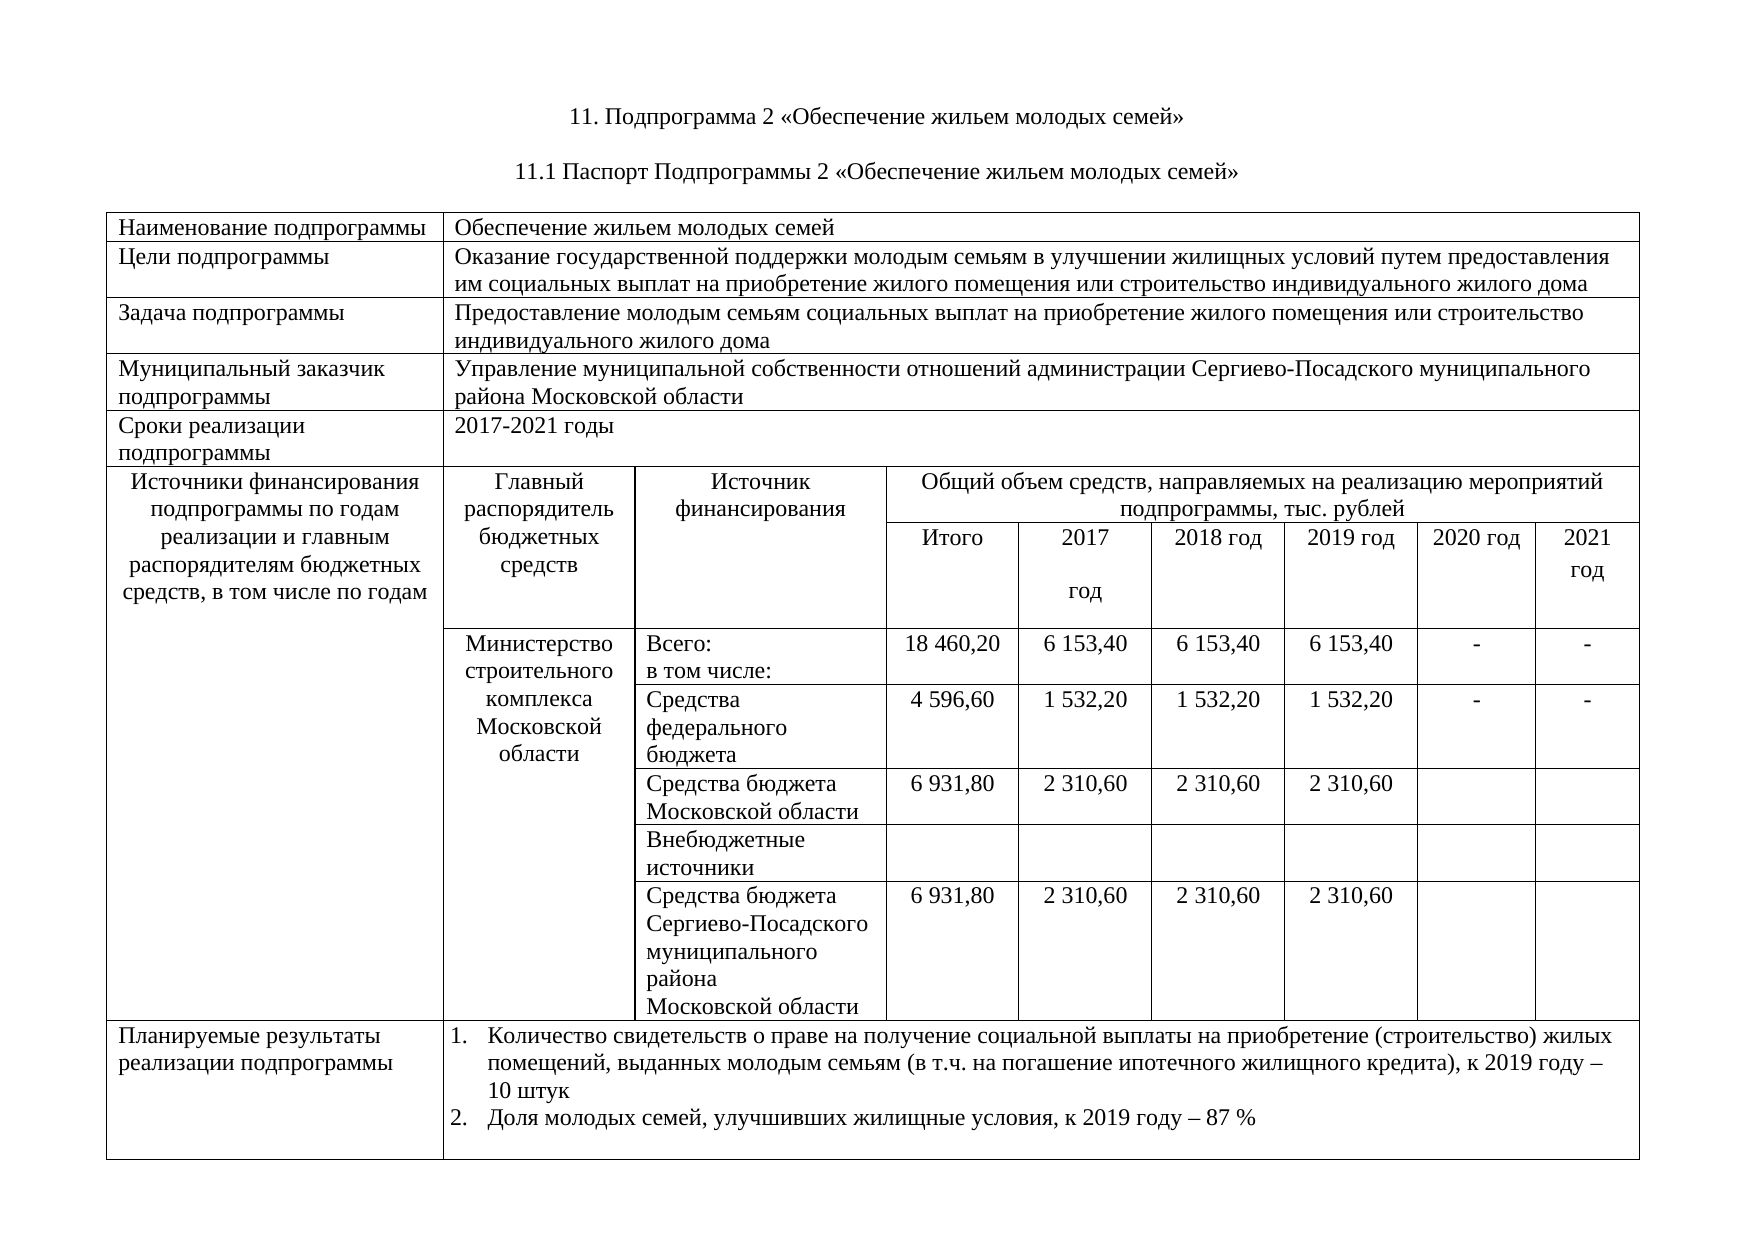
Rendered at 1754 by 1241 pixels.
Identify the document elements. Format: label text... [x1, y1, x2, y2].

table_cell [1536, 882, 1639, 1019]
table_cell Предоставление молодым семьям социальных выплат на приобретение жилого помещения или строительство индивидуального жилого дома [444, 298, 1639, 353]
table_cell [1019, 825, 1151, 881]
table_cell Итого [887, 523, 1018, 628]
table_cell Внебюджетные источники [636, 825, 886, 881]
table_cell [1285, 825, 1417, 881]
table_cell 18 460,20 [887, 629, 1018, 684]
table_cell Главный распорядитель бюджетных средств [444, 467, 634, 628]
table_cell Цели подпрограммы [107, 242, 443, 297]
table_cell Оказание государственной поддержки молодым семьям в улучшении жилищных условий путем предоставления им социальных выплат на приобретение жилого помещения или строительство индивидуального жилого дома [444, 242, 1639, 297]
table_cell [1418, 825, 1535, 881]
table_cell [887, 825, 1018, 881]
table_cell [1152, 825, 1284, 881]
table_header Наименование подпрограммы [107, 213, 443, 241]
table_cell 2 310,60 [1019, 769, 1151, 824]
table_cell Сроки реализации подпрограммы [107, 411, 443, 466]
table_cell - [1536, 629, 1639, 684]
table_cell 2017 год [1019, 523, 1151, 628]
table_cell Источники финансирования подпрограммы по годам реализации и главным распорядителям бюджетных средств, в том числе по годам [107, 467, 443, 1019]
table_cell Всего: в том числе: [636, 629, 886, 684]
table_cell 2 310,60 [1285, 769, 1417, 824]
table_cell - [1418, 629, 1535, 684]
table_cell Управление муниципальной собственности отношений администрации Сергиево-Посадского муниципального района Московской области [444, 354, 1639, 409]
table_cell 2018 год [1152, 523, 1284, 628]
table_header Обеспечение жильем молодых семей [444, 213, 1639, 241]
table_cell [1418, 882, 1535, 1019]
table_cell Источник финансирования [636, 467, 886, 628]
table_cell 2021 год [1536, 523, 1639, 628]
table_cell Министерство строительного комплекса Московской области [444, 629, 634, 1019]
table_cell [1536, 769, 1639, 824]
table_cell 2 310,60 [1285, 882, 1417, 1019]
table_cell [1418, 769, 1535, 824]
table_cell 6 931,80 [887, 882, 1018, 1019]
table_cell 1 532,20 [1019, 685, 1151, 768]
table_cell 2017-2021 годы [444, 411, 1639, 466]
table_cell - [1536, 685, 1639, 768]
table_cell Средства федерального бюджета [636, 685, 886, 768]
table_cell 1 532,20 [1285, 685, 1417, 768]
table_cell 4 596,60 [887, 685, 1018, 768]
table_cell Муниципальный заказчик подпрограммы [107, 354, 443, 409]
text 11.1 Паспорт Подпрограммы 2 «Обеспечение жильем молодых семей» [118, 157, 1636, 184]
table_cell Количество свидетельств о праве на получение социальной выплаты на приобретение (строительство) жилых помещений, выданных молодым семьям (в т.ч. на погашение ипотечного жилищного кредита), к 2019 году – 10 штук Доля молодых семей, улучшивших жилищные условия, к 2019 году – 87 % [444, 1021, 1639, 1159]
table_cell - [1418, 685, 1535, 768]
table_cell Общий объем средств, направляемых на реализацию мероприятий подпрограммы, тыс. рублей [887, 467, 1639, 522]
table_cell Задача подпрограммы [107, 298, 443, 353]
table_cell 6 153,40 [1285, 629, 1417, 684]
table_cell Планируемые результаты реализации подпрограммы [107, 1021, 443, 1159]
text 11. Подпрограмма 2 «Обеспечение жильем молодых семей» [118, 102, 1636, 129]
table_cell 6 153,40 [1019, 629, 1151, 684]
table_cell Средства бюджета Сергиево-Посадского муниципального района Московской области [636, 882, 886, 1019]
table_cell 2020 год [1418, 523, 1535, 628]
table_cell Средства бюджета Московской области [636, 769, 886, 824]
table_cell 6 931,80 [887, 769, 1018, 824]
table_cell 2 310,60 [1152, 769, 1284, 824]
table_cell 2 310,60 [1152, 882, 1284, 1019]
table_cell [1536, 825, 1639, 881]
table_cell 2019 год [1285, 523, 1417, 628]
table_cell 2 310,60 [1019, 882, 1151, 1019]
table_cell 1 532,20 [1152, 685, 1284, 768]
table_cell 6 153,40 [1152, 629, 1284, 684]
